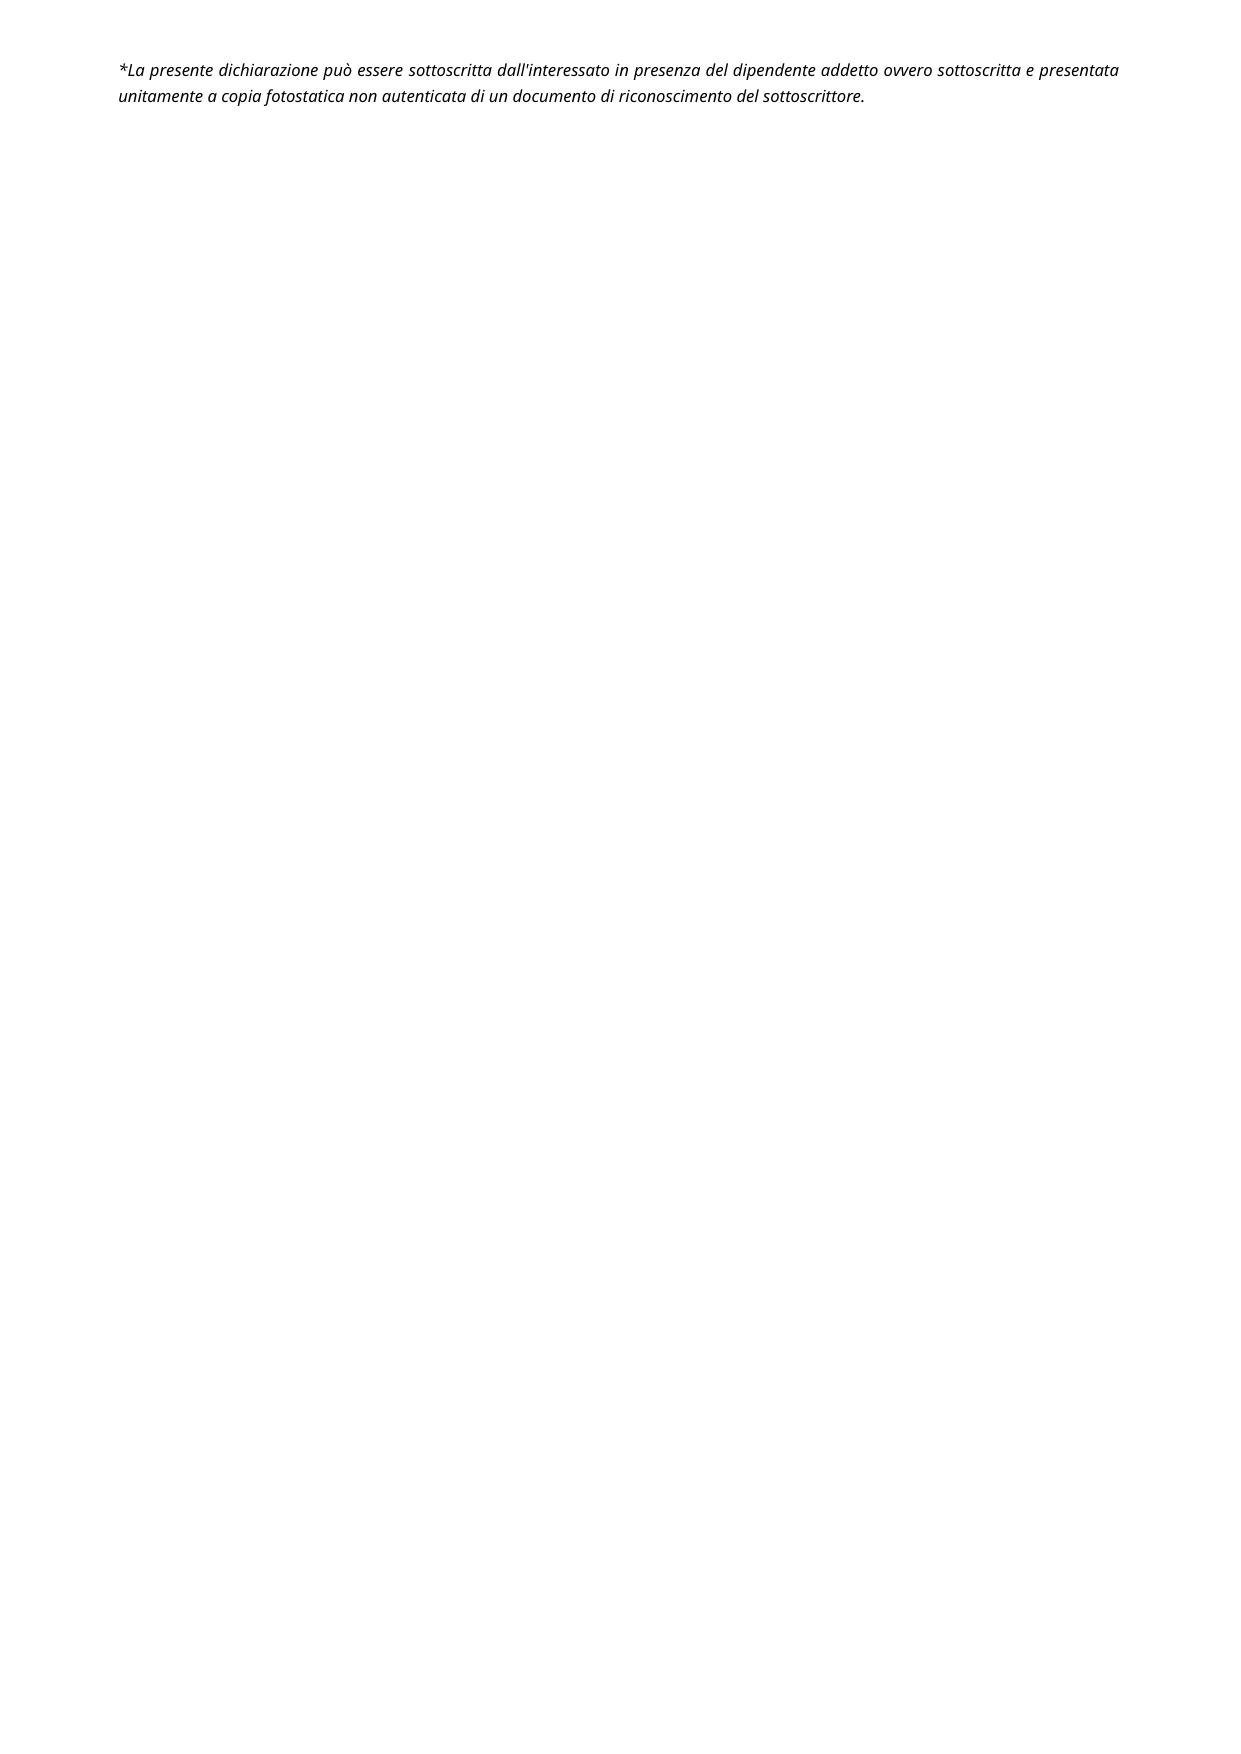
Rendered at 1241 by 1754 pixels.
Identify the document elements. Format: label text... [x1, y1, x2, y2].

text *La presente dichiarazione può essere sottoscritta dall'interessato in presenza del dipendente addetto ovvero sottoscritta e presentata unitamente a copia fotostatica non autenticata di un documento di riconoscimento del sottoscrittore. [118, 59, 1122, 108]
